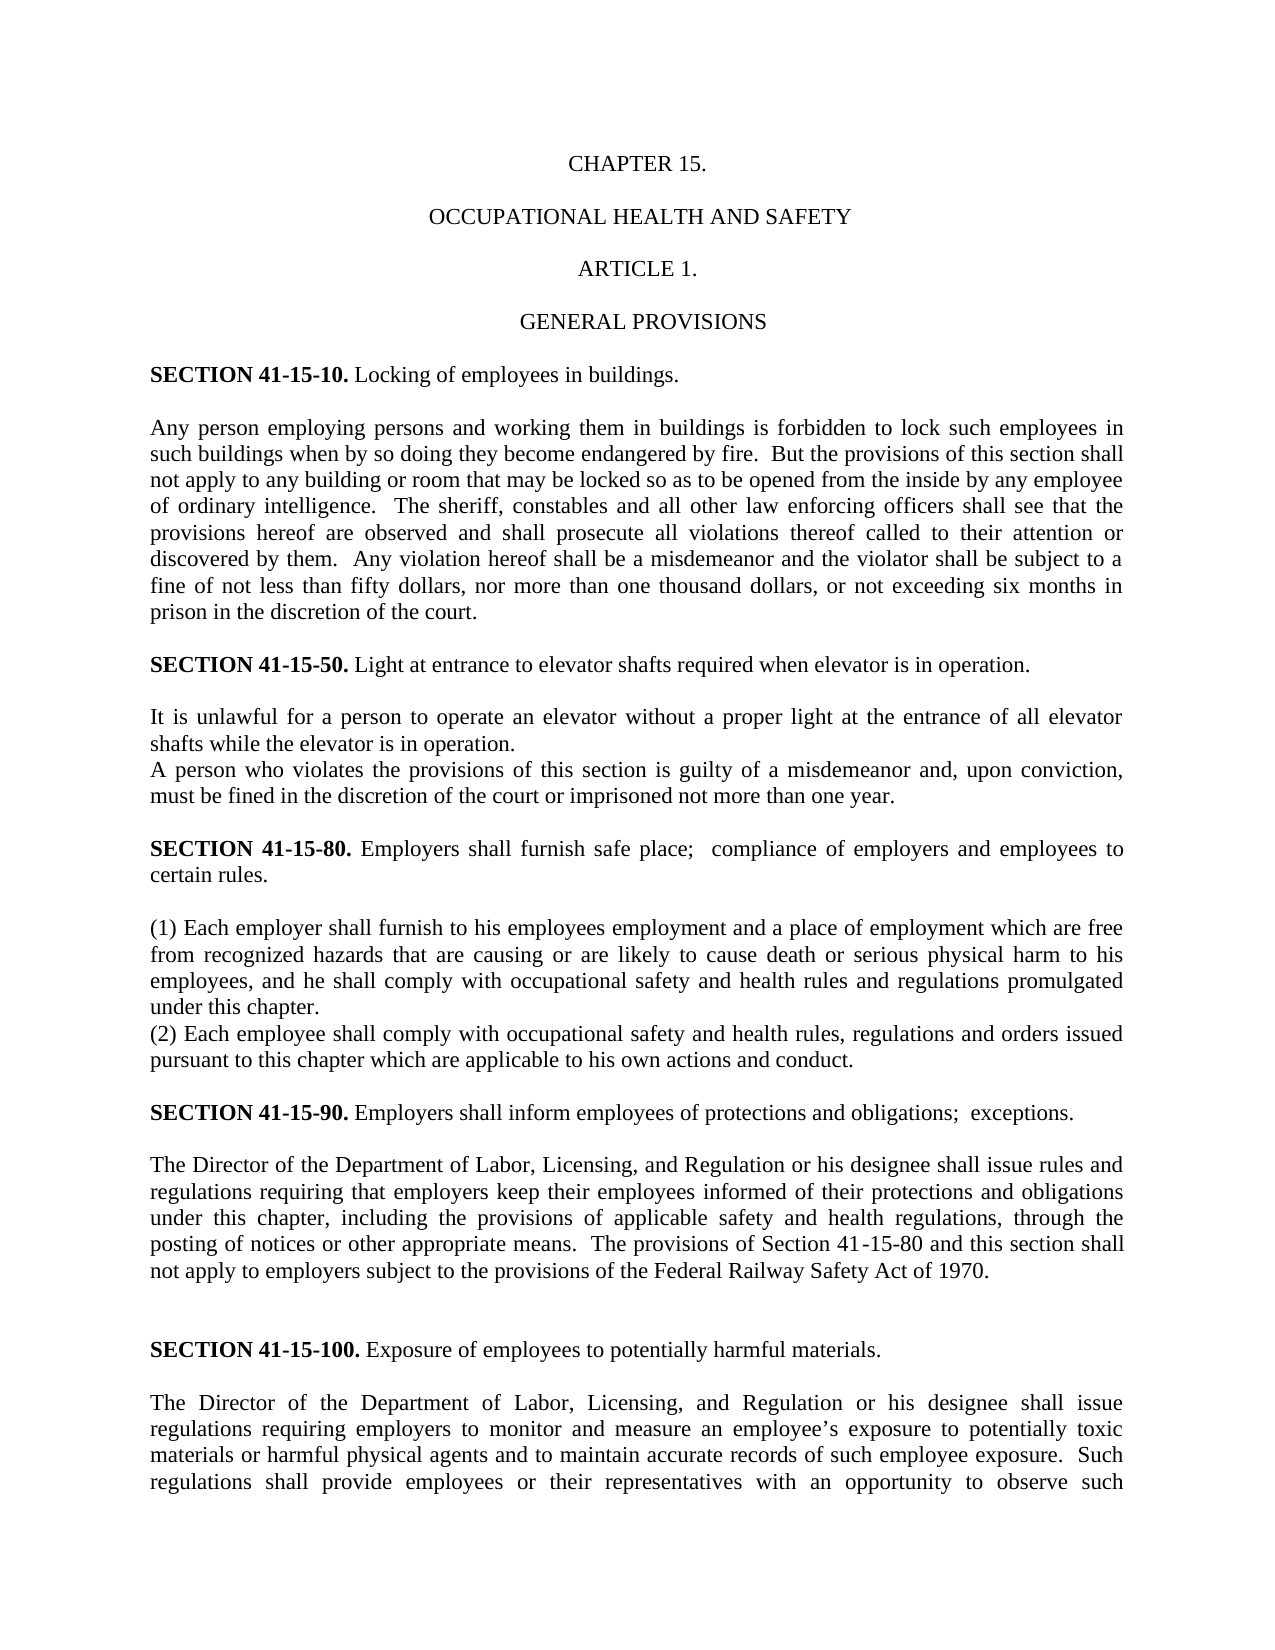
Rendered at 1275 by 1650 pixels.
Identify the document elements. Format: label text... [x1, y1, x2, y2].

text It is unlawful for a person to operate an elevator without a proper light at the entrance of all elevator shafts while the elevator is in operation. [150, 703, 1125, 756]
text SECTION 41-15-80. Employers shall furnish safe place; compliance of employers and employees to certain rules. [150, 835, 1125, 888]
text (1) Each employer shall furnish to his employees employment and a place of employment which are free from recognized hazards that are causing or are likely to cause death or serious physical harm to his employees, and he shall comply with occupational safety and health rules and regulations promulgated under this chapter. [150, 914, 1125, 1020]
text SECTION 41-15-100. Exposure of employees to potentially harmful materials. [150, 1336, 1125, 1362]
text GENERAL PROVISIONS [150, 308, 1125, 334]
text (2) Each employee shall comply with occupational safety and health rules, regulations and orders issued pursuant to this chapter which are applicable to his own actions and conduct. [150, 1020, 1125, 1072]
text A person who violates the provisions of this section is guilty of a misdemeanor and, upon conviction, must be fined in the discretion of the court or imprisoned not more than one year. [150, 756, 1125, 809]
text SECTION 41-15-10. Locking of employees in buildings. [150, 361, 1125, 387]
text ARTICLE 1. [150, 255, 1125, 282]
text CHAPTER 15. [150, 150, 1125, 176]
text The Director of the Department of Labor, Licensing, and Regulation or his designee shall issue rules and regulations requiring that employers keep their employees informed of their protections and obligations under this chapter, including the provisions of applicable safety and health regulations, through the posting of notices or other appropriate means. The provisions of Section 41-15-80 and this section shall not apply to employers subject to the provisions of the Federal Railway Safety Act of 1970. [150, 1151, 1125, 1283]
text SECTION 41-15-90. Employers shall inform employees of protections and obligations; exceptions. [150, 1099, 1125, 1125]
text SECTION 41-15-50. Light at entrance to elevator shafts required when elevator is in operation. [150, 651, 1125, 677]
text OCCUPATIONAL HEALTH AND SAFETY [150, 203, 1125, 229]
text Any person employing persons and working them in buildings is forbidden to lock such employees in such buildings when by so doing they become endangered by fire. But the provisions of this section shall not apply to any building or room that may be locked so as to be opened from the inside by any employee of ordinary intelligence. The sheriff, constables and all other law enforcing officers shall see that the provisions hereof are observed and shall prosecute all violations thereof called to their attention or discovered by them. Any violation hereof shall be a misdemeanor and the violator shall be subject to a fine of not less than fifty dollars, nor more than one thousand dollars, or not exceeding six months in prison in the discretion of the court. [150, 413, 1125, 624]
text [150, 1389, 1125, 1494]
